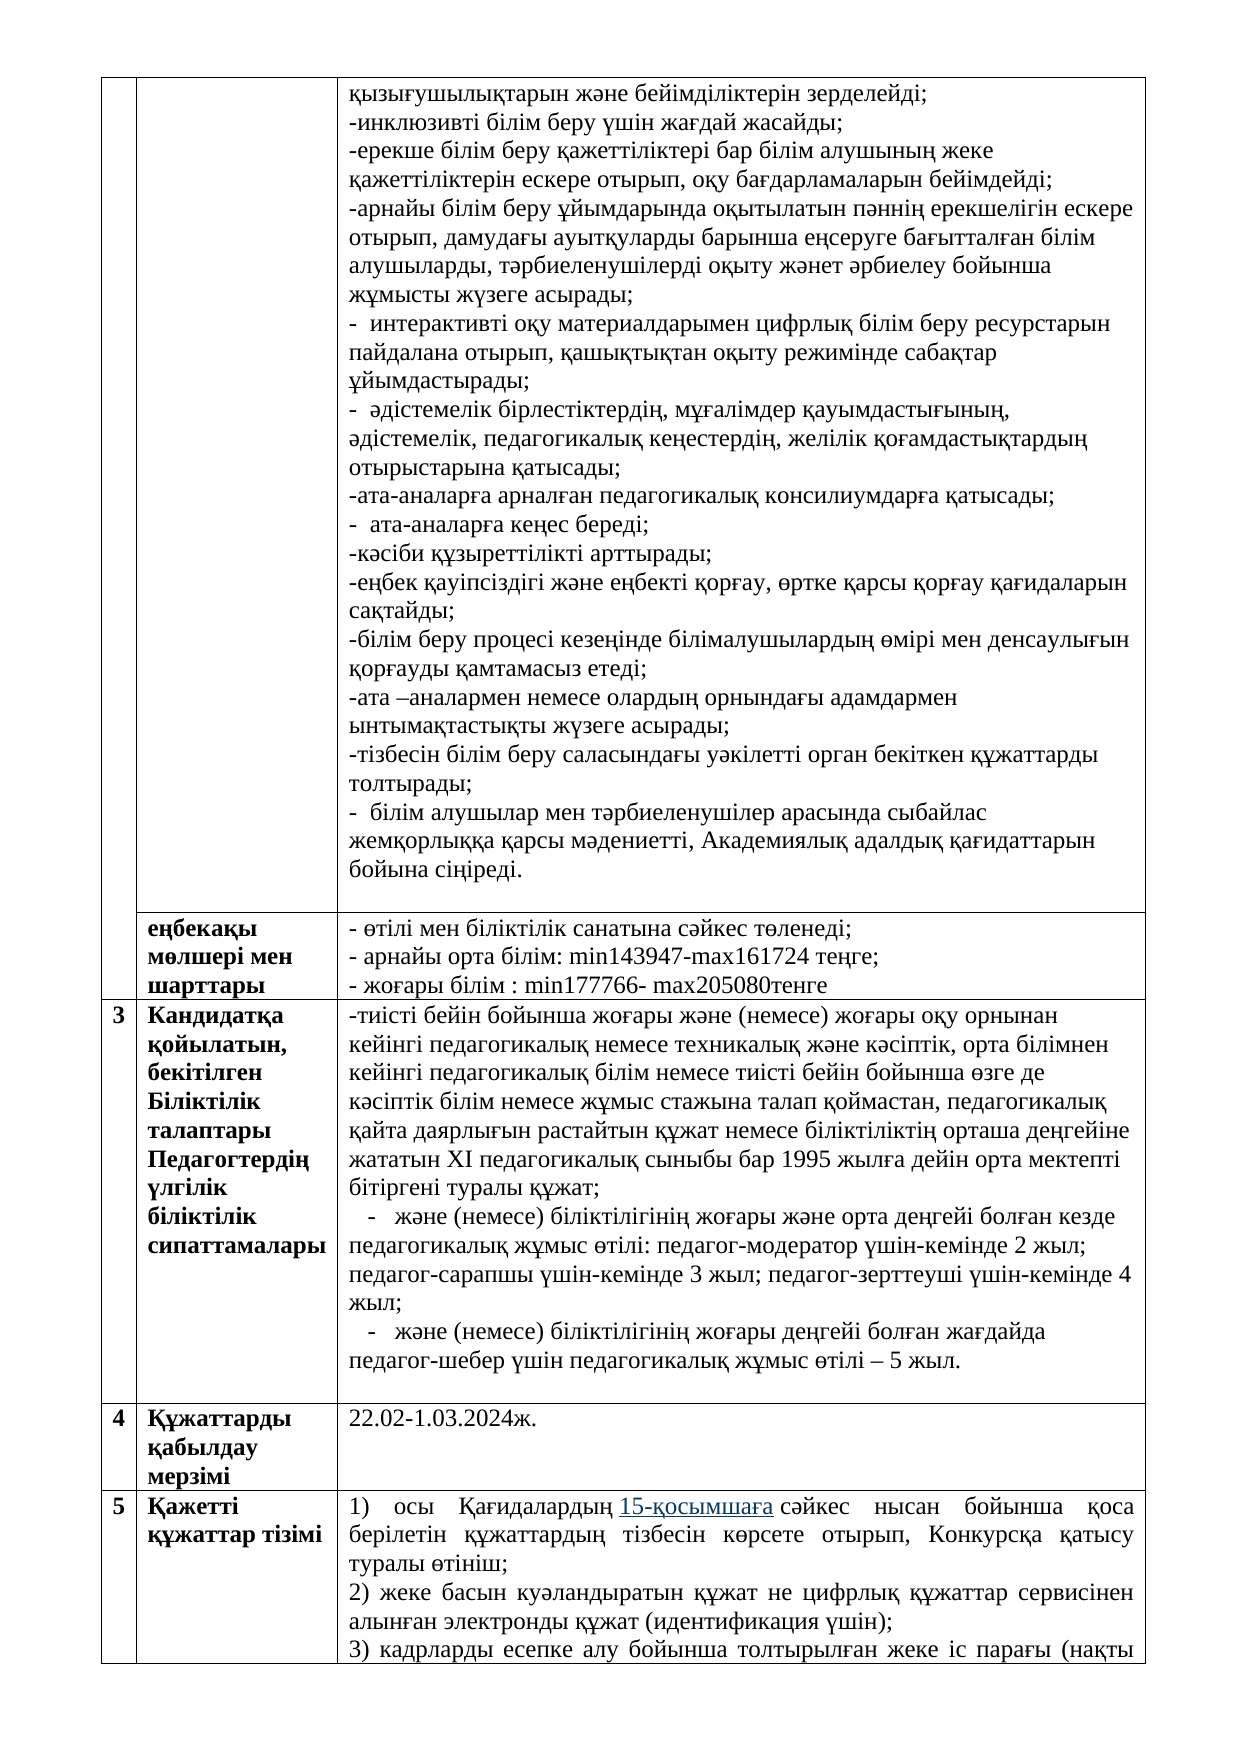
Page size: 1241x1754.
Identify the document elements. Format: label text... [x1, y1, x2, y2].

table_cell 22.02-1.03.2024ж. [338, 1404, 1145, 1490]
table_cell 3 [102, 1000, 136, 1402]
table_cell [137, 1491, 337, 1663]
table_cell - өтілі мен біліктілік санатына сәйкес төленеді; - арнайы орта білім: min143947-max161724 теңге; - жоғары білім : min177766- max205080тенге [338, 913, 1145, 999]
table_cell 5 [102, 1491, 136, 1663]
table_cell Құжаттарды қабылдау мерзімі [137, 1404, 337, 1490]
table_cell -тиісті бейін бойынша жоғары және (немесе) жоғары оқу орнынан кейінгі педагогикалық немесе техникалық және кәсіптік, орта білімнен кейінгі педагогикалық білім немесе тиісті бейін бойынша өзге де кәсіптік білім немесе жұмыс стажына талап қоймастан, педагогикалық қайта даярлығын растайтын құжат немесе біліктіліктің орташа деңгейіне жататын XI педагогикалық сыныбы бар 1995 жылға дейін орта мектепті бітіргені туралы құжат; - және (немесе) біліктілігінің жоғары және орта деңгейі болған кезде педагогикалық жұмыс өтілі: педагог-модератор үшін-кемінде 2 жыл; педагог-сарапшы үшін-кемінде 3 жыл; педагог-зерттеуші үшін-кемінде 4 жыл; - және (немесе) біліктілігінің жоғары деңгейі болған жағдайда педагог-шебер үшін педагогикалық жұмыс өтілі – 5 жыл. [338, 1000, 1145, 1402]
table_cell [338, 1491, 1145, 1663]
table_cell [137, 78, 337, 912]
table_cell еңбекақы мөлшері мен шарттары [137, 913, 337, 999]
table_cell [338, 78, 1145, 912]
table_cell 4 [102, 1404, 136, 1490]
table_cell Кандидатқа қойылатын, бекітілген Біліктілік талаптары Педагогтердің үлгілік біліктілік сипаттамалары [137, 1000, 337, 1402]
